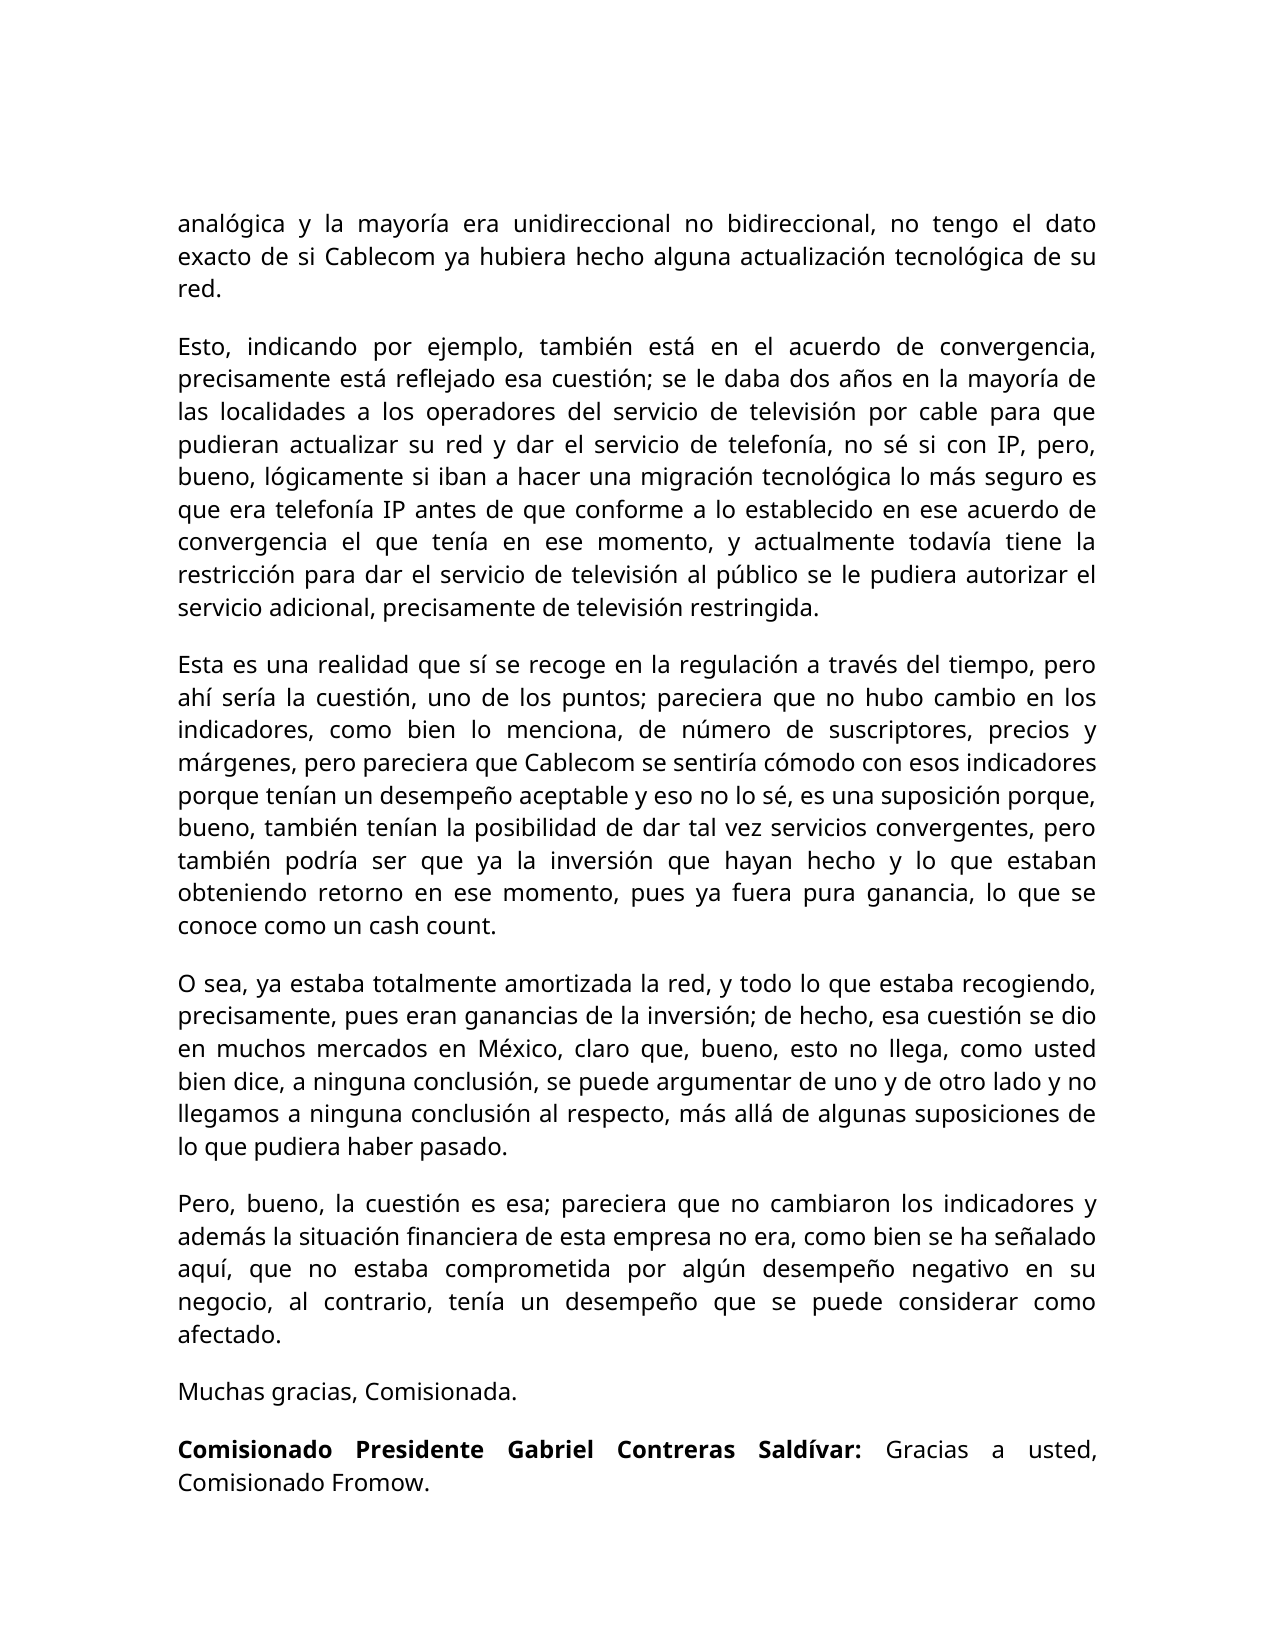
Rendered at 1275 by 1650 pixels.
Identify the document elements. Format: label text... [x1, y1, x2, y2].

text Esta es una realidad que sí se recoge en la regulación a través del tiempo, pero ahí sería la cuestión, uno de los puntos; pareciera que no hubo cambio en los indicadores, como bien lo menciona, de número de suscriptores, precios y márgenes, pero pareciera que Cablecom se sentiría cómodo con esos indicadores porque tenían un desempeño aceptable y eso no lo sé, es una suposición porque, bueno, también tenían la posibilidad de dar tal vez servicios convergentes, pero también podría ser que ya la inversión que hayan hecho y lo que estaban obteniendo retorno en ese momento, pues ya fuera pura ganancia, lo que se conoce como un cash count. [177, 648, 1098, 941]
text O sea, ya estaba totalmente amortizada la red, y todo lo que estaba recogiendo, precisamente, pues eran ganancias de la inversión; de hecho, esa cuestión se dio en muchos mercados en México, claro que, bueno, esto no llega, como usted bien dice, a ninguna conclusión, se puede argumentar de uno y de otro lado y no llegamos a ninguna conclusión al respecto, más allá de algunas suposiciones de lo que pudiera haber pasado. [177, 966, 1098, 1162]
text Comisionado Presidente Gabriel Contreras Saldívar: Gracias a usted, Comisionado Fromow. [177, 1433, 1098, 1498]
text Pero, bueno, la cuestión es esa; pareciera que no cambiaron los indicadores y además la situación financiera de esta empresa no era, como bien se ha señalado aquí, que no estaba comprometida por algún desempeño negativo en su negocio, al contrario, tenía un desempeño que se puede considerar como afectado. [177, 1187, 1098, 1350]
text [177, 207, 1098, 304]
text Muchas gracias, Comisionada. [177, 1375, 1098, 1408]
text Esto, indicando por ejemplo, también está en el acuerdo de convergencia, precisamente está reflejado esa cuestión; se le daba dos años en la mayoría de las localidades a los operadores del servicio de televisión por cable para que pudieran actualizar su red y dar el servicio de telefonía, no sé si con IP, pero, bueno, lógicamente si iban a hacer una migración tecnológica lo más seguro es que era telefonía IP antes de que conforme a lo establecido en ese acuerdo de convergencia el que tenía en ese momento, y actualmente todavía tiene la restricción para dar el servicio de televisión al público se le pudiera autorizar el servicio adicional, precisamente de televisión restringida. [177, 329, 1098, 623]
